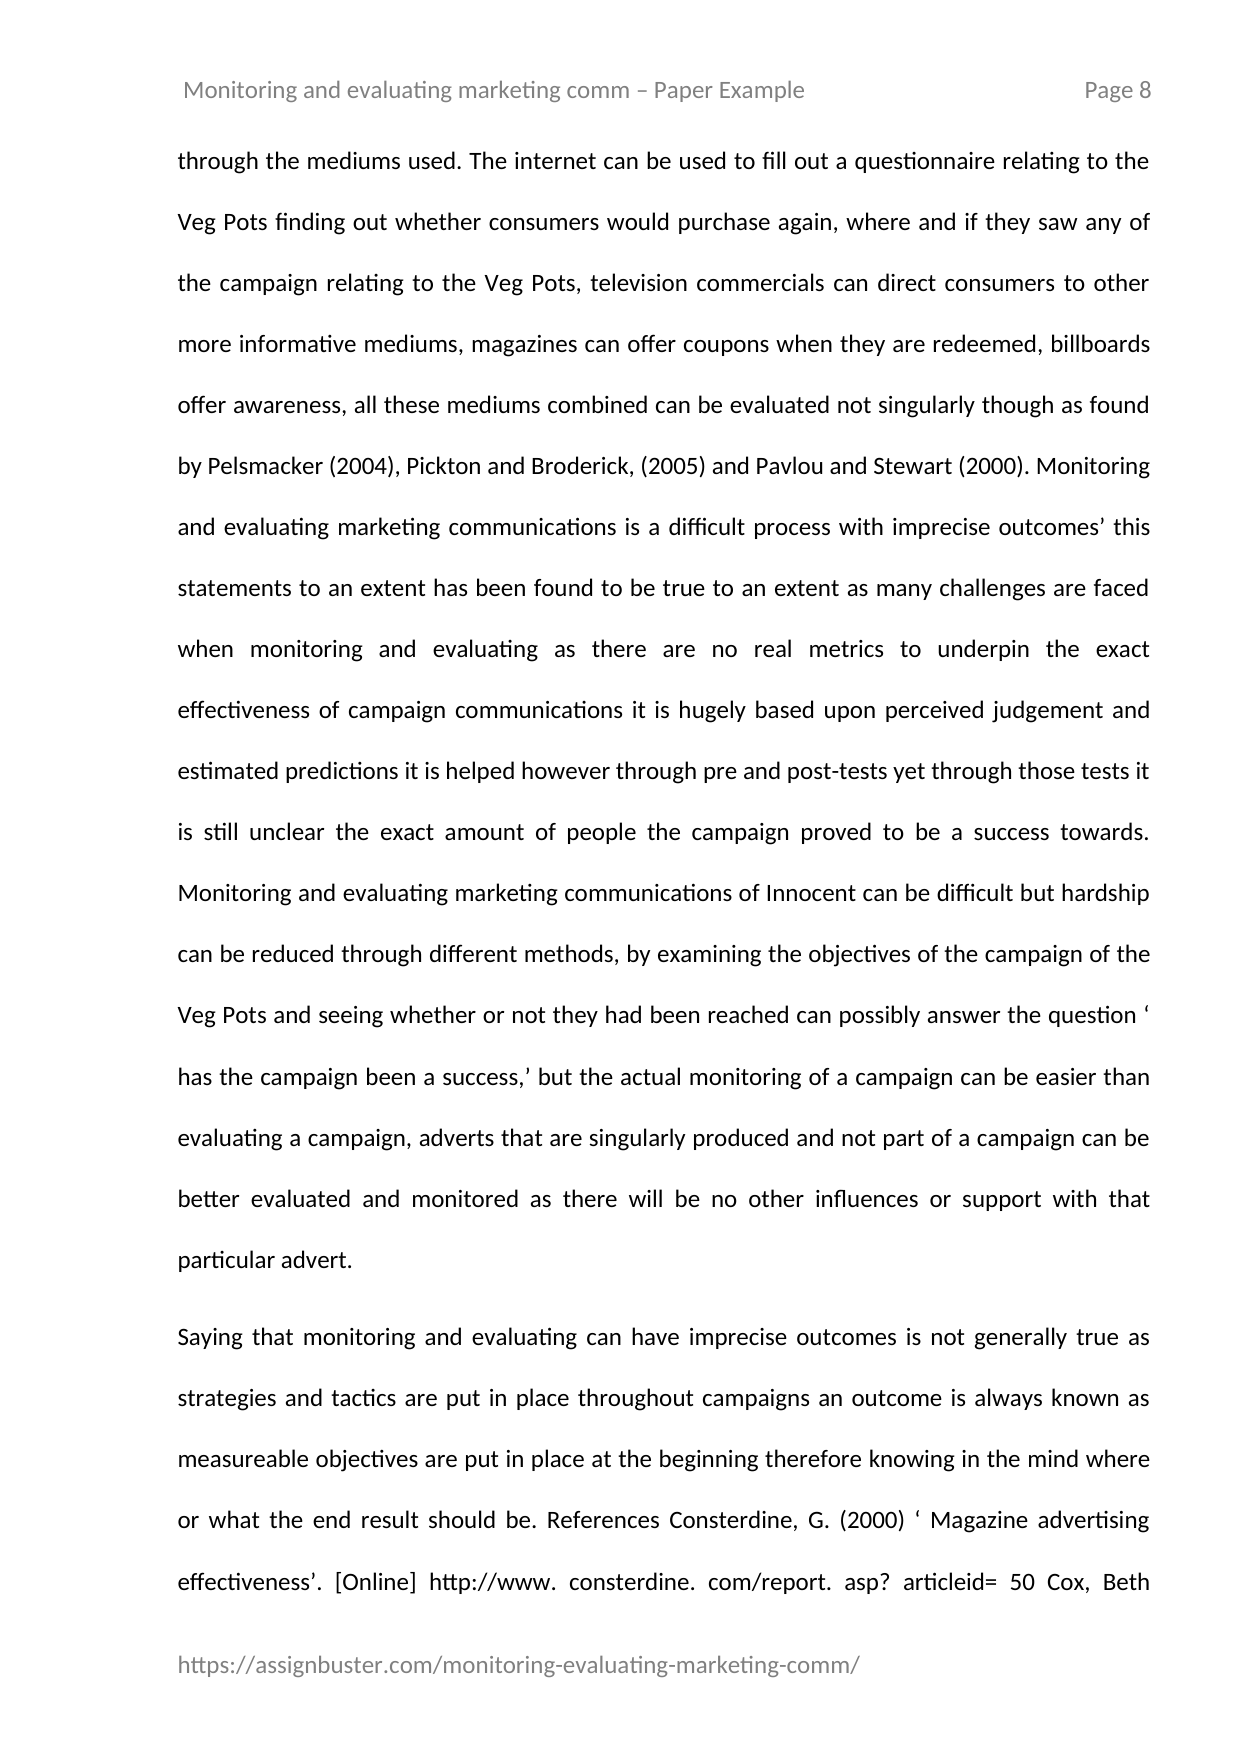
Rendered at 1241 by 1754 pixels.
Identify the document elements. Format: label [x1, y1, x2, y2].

text [177, 1321, 1152, 1596]
text [177, 145, 1152, 1274]
